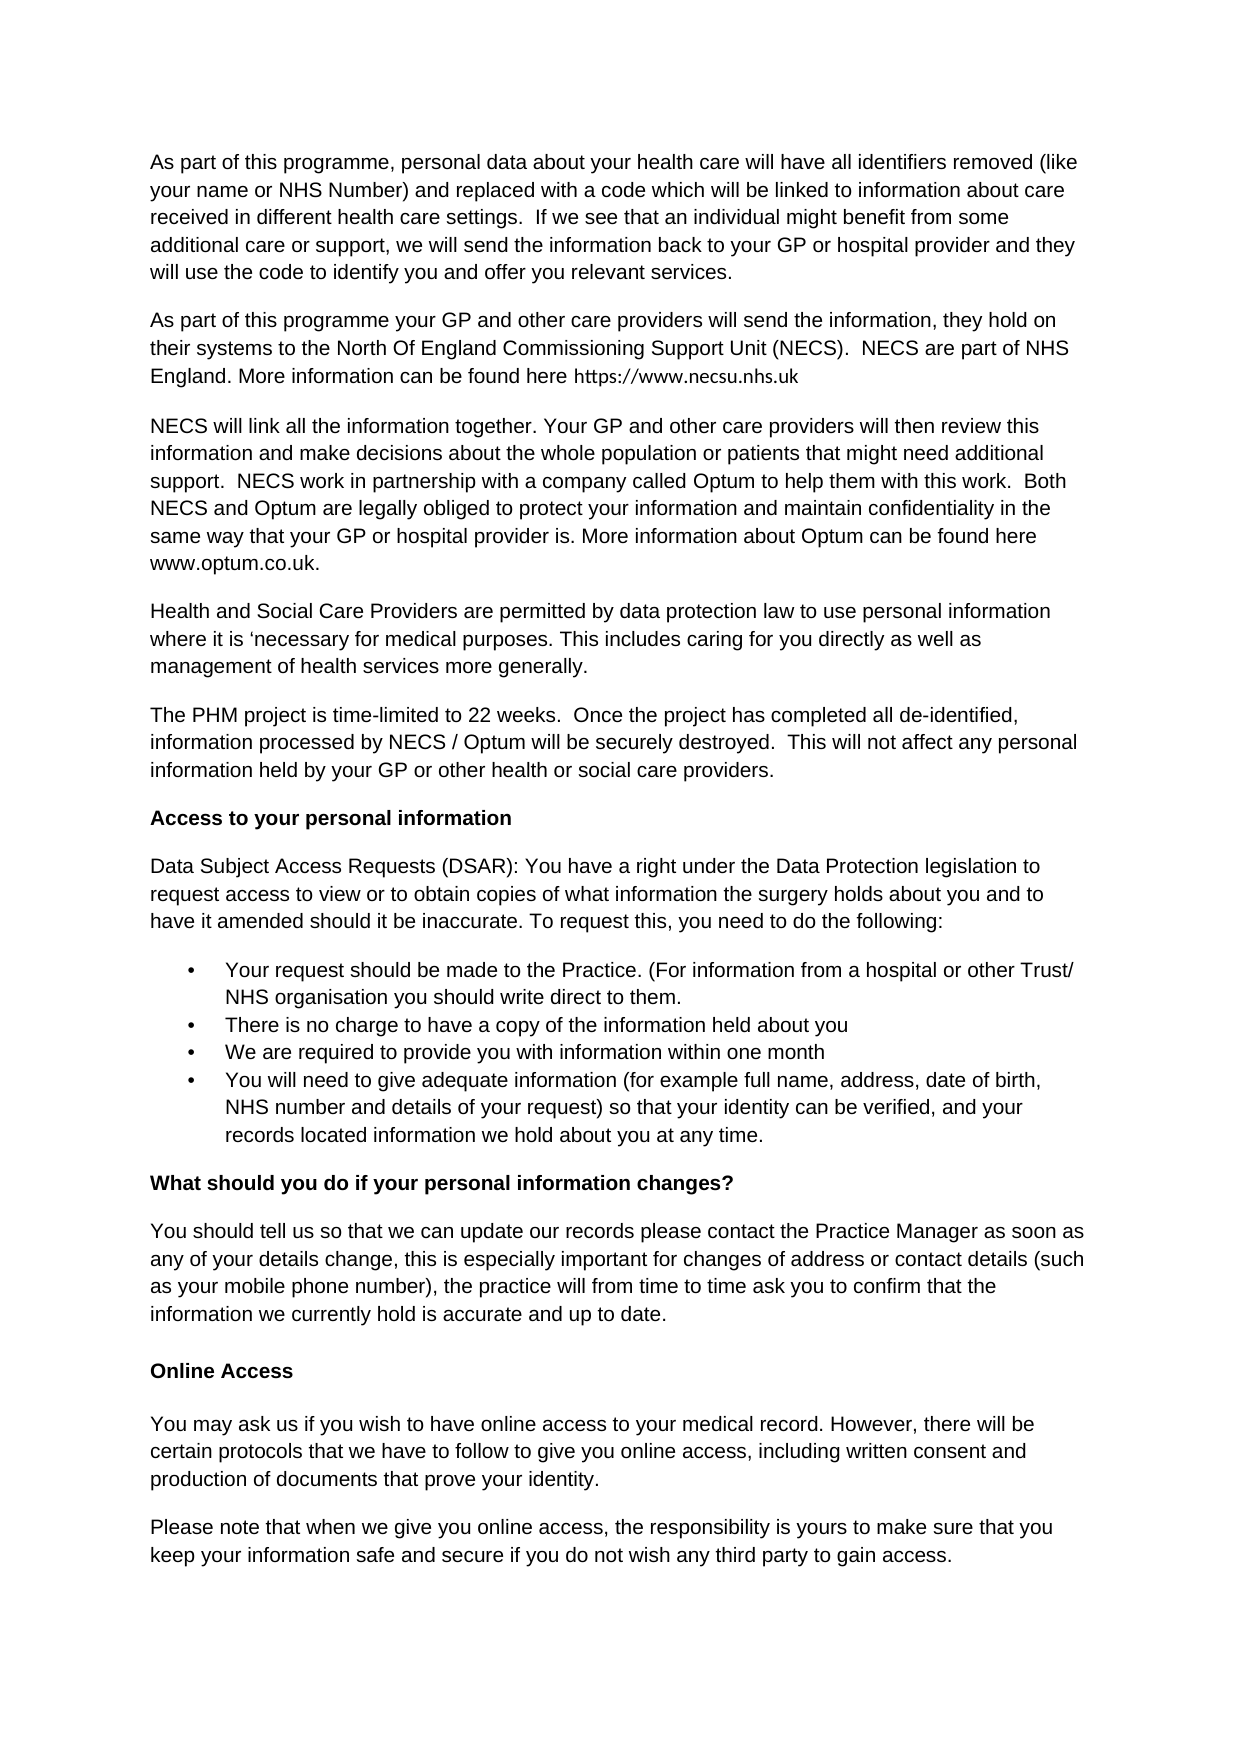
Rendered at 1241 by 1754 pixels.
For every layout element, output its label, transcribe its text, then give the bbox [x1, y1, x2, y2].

text Data Subject Access Requests (DSAR): You have a right under the Data Protection legislation to request access to view or to obtain copies of what information the surgery holds about you and to have it amended should it be inaccurate. To request this, you need to do the following: [150, 854, 1090, 933]
text Access to your personal information [150, 806, 1090, 830]
text As part of this programme, personal data about your health care will have all identifiers removed (like your name or NHS Number) and replaced with a code which will be linked to information about care received in different health care settings. If we see that an individual might benefit from some additional care or support, we will send the information back to your GP or hospital provider and they will use the code to identify you and offer you relevant services. [150, 150, 1090, 284]
list Your request should be made to the Practice. (For information from a hospital or other Trust/ NHS organisation you should write direct to them. [187, 958, 1090, 1009]
text The PHM project is time-limited to 22 weeks. Once the project has completed all de-identified, information processed by NECS / Optum will be securely destroyed. This will not affect any personal information held by your GP or other health or social care providers. [150, 703, 1090, 782]
text Health and Social Care Providers are permitted by data protection law to use personal information where it is ‘necessary for medical purposes. This includes caring for you directly as well as management of health services more generally. [150, 599, 1090, 678]
text What should you do if your personal information changes? [150, 1171, 1090, 1195]
list There is no charge to have a copy of the information held about you [187, 1013, 1090, 1037]
text You should tell us so that we can update our records please contact the Practice Manager as soon as any of your details change, this is especially important for changes of address or contact details (such as your mobile phone number), the practice will from time to time ask you to confirm that the information we currently hold is accurate and up to date. [150, 1219, 1090, 1326]
text NECS will link all the information together. Your GP and other care providers will then review this information and make decisions about the whole population or patients that might need additional support. NECS work in partnership with a company called Optum to help them with this work. Both NECS and Optum are legally obliged to protect your information and maintain confidentiality in the same way that your GP or hospital provider is. More information about Optum can be found here www.optum.co.uk. [150, 413, 1090, 575]
text You may ask us if you wish to have online access to your medical record. However, there will be certain protocols that we have to follow to give you online access, including written consent and production of documents that prove your identity. [150, 1412, 1090, 1491]
list We are required to provide you with information within one month [187, 1040, 1090, 1064]
list You will need to give adequate information (for example full name, address, date of birth, NHS number and details of your request) so that your identity can be verified, and your records located information we hold about you at any time. [187, 1068, 1090, 1147]
text Please note that when we give you online access, the responsibility is yours to make sure that you keep your information safe and secure if you do not wish any third party to gain access. [150, 1515, 1090, 1566]
subtitle Online Access [150, 1358, 1090, 1382]
text As part of this programme your GP and other care providers will send the information, they hold on their systems to the North Of England Commissioning Support Unit (NECS). NECS are part of NHS England. More information can be found here https://www.necsu.nhs.uk [150, 308, 1090, 389]
